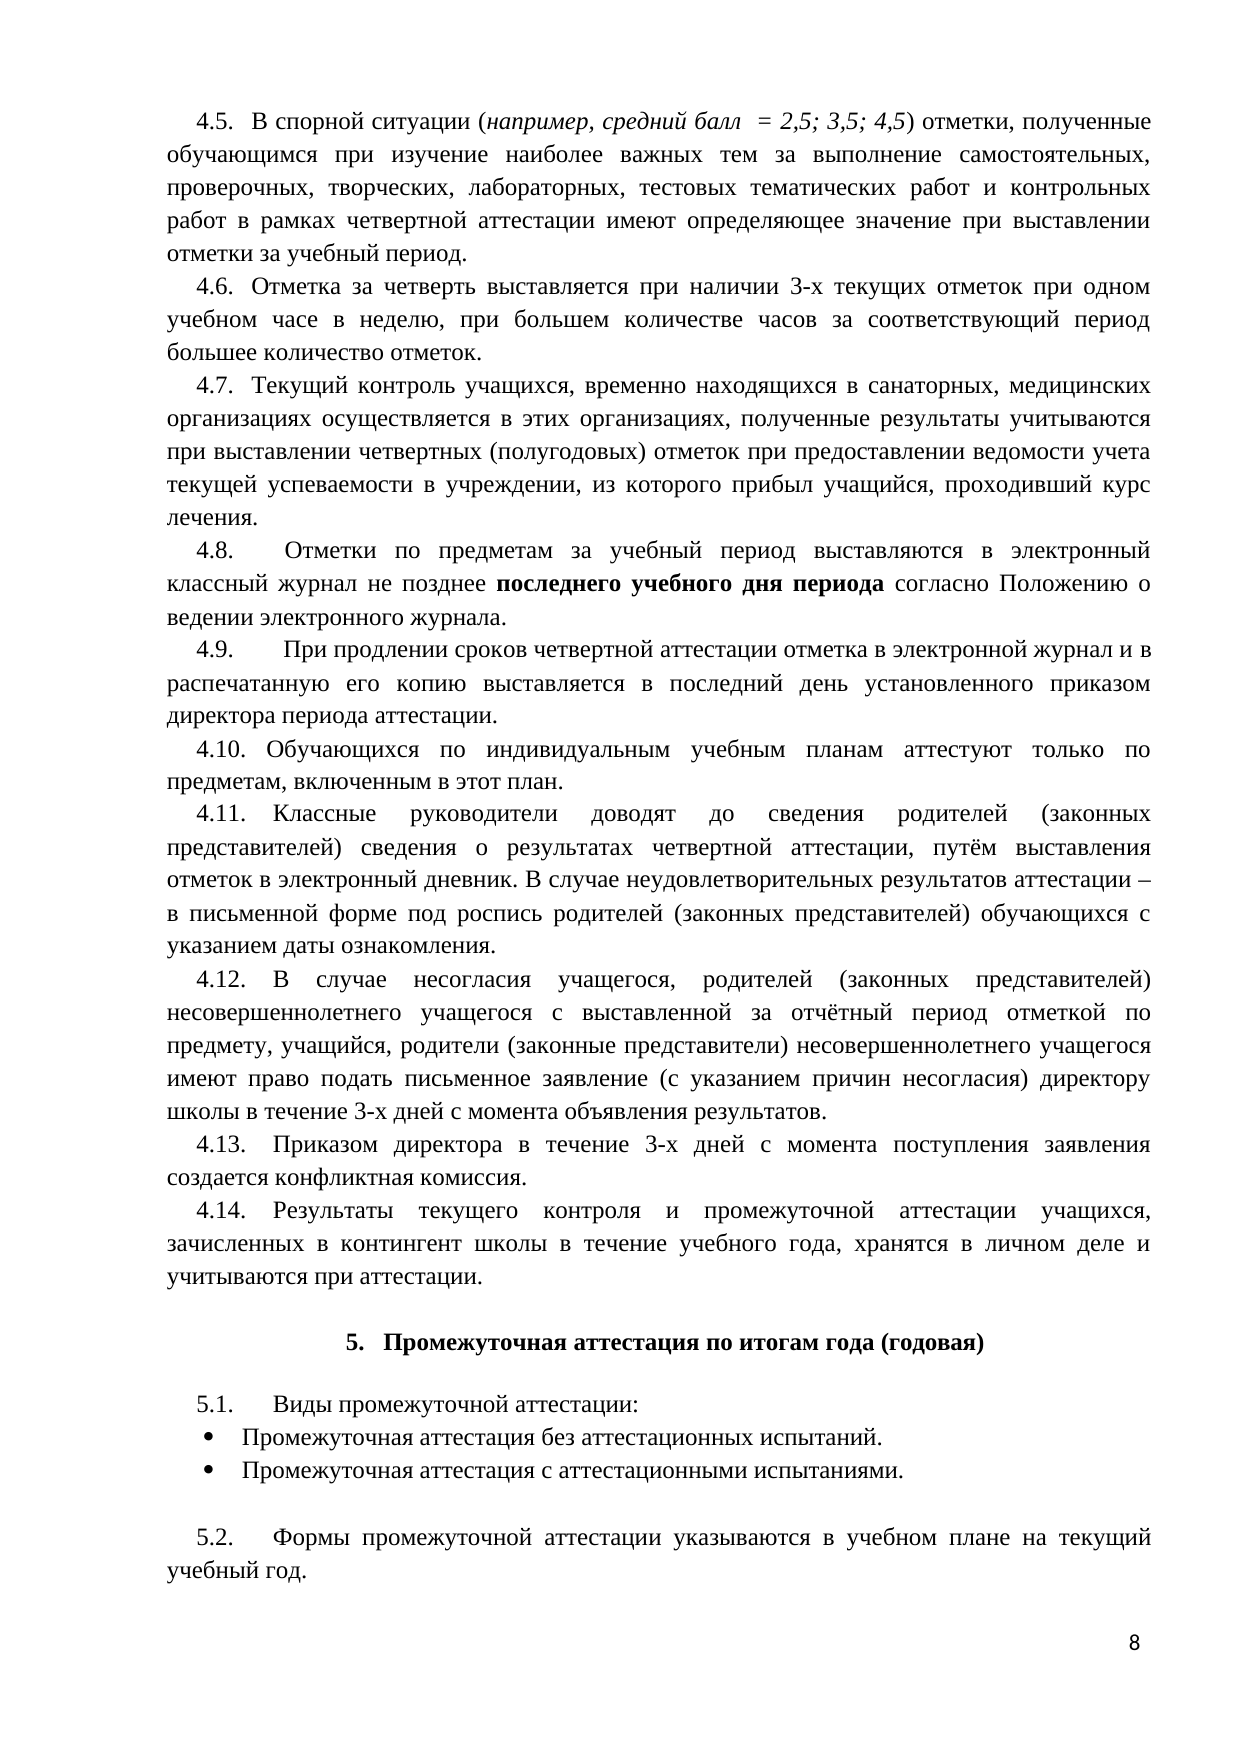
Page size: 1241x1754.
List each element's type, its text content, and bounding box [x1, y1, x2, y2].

list Промежуточная аттестация с аттестационными испытаниями. [204, 1455, 1152, 1484]
list Обучающихся по индивидуальным учебным планам аттестуют только по предметам, включенным в этот план. [167, 734, 1151, 795]
list При продлении сроков четвертной аттестации отметка в электронной журнал и в распечатанную его копию выставляется в последний день установленного приказом директора периода аттестации. [167, 634, 1151, 729]
list Текущий контроль учащихся, временно находящихся в санаторных, медицинских организациях осуществляется в этих организациях, полученные результаты учитываются при выставлении четвертных (полугодовых) отметок при предоставлении ведомости учета текущей успеваемости в учреждении, из которого прибыл учащийся, проходивший курс лечения. [167, 370, 1152, 531]
list Отметки по предметам за учебный период выставляются в электронный классный журнал не позднее последнего учебного дня периода согласно Положению о ведении электронного журнала. [167, 536, 1151, 630]
subtitle Промежуточная аттестация по итогам года (годовая) [167, 1327, 1163, 1356]
list Промежуточная аттестация без аттестационных испытаний. [204, 1422, 1152, 1451]
list Классные руководители доводят до сведения родителей (законных представителей) сведения о результатах четвертной аттестации, путём выставления отметок в электронный дневник. В случае неудовлетворительных результатов аттестации – в письменной форме под роспись родителей (законных представителей) обучающихся с указанием даты ознакомления. [167, 798, 1152, 959]
list Отметка за четверть выставляется при наличии 3-х текущих отметок при одном учебном часе в неделю, при большем количестве часов за соответствующий период большее количество отметок. [167, 271, 1152, 366]
list Результаты текущего контроля и промежуточной аттестации учащихся, зачисленных в контингент школы в течение учебного года, хранятся в личном деле и учитываются при аттестации. [167, 1195, 1152, 1290]
list Приказом директора в течение 3-х дней с момента поступления заявления создается конфликтная комиссия. [167, 1129, 1152, 1191]
list Виды промежуточной аттестации: [167, 1389, 1152, 1418]
list Формы промежуточной аттестации указываются в учебном плане на текущий учебный год. [167, 1522, 1152, 1583]
list В случае несогласия учащегося, родителей (законных представителей) несовершеннолетнего учащегося с выставленной за отчётный период отметкой по предмету, учащийся, родители (законные представители) несовершеннолетнего учащегося имеют право подать письменное заявление (с указанием причин несогласия) директору школы в течение 3-х дней с момента объявления результатов. [167, 964, 1152, 1124]
list В спорной ситуации (например, средний балл = 2,5; 3,5; 4,5) отметки, полученные обучающимся при изучение наиболее важных тем за выполнение самостоятельных, проверочных, творческих, лабораторных, тестовых тематических работ и контрольных работ в рамках четвертной аттестации имеют определяющее значение при выставлении отметки за учебный период. [167, 106, 1152, 267]
